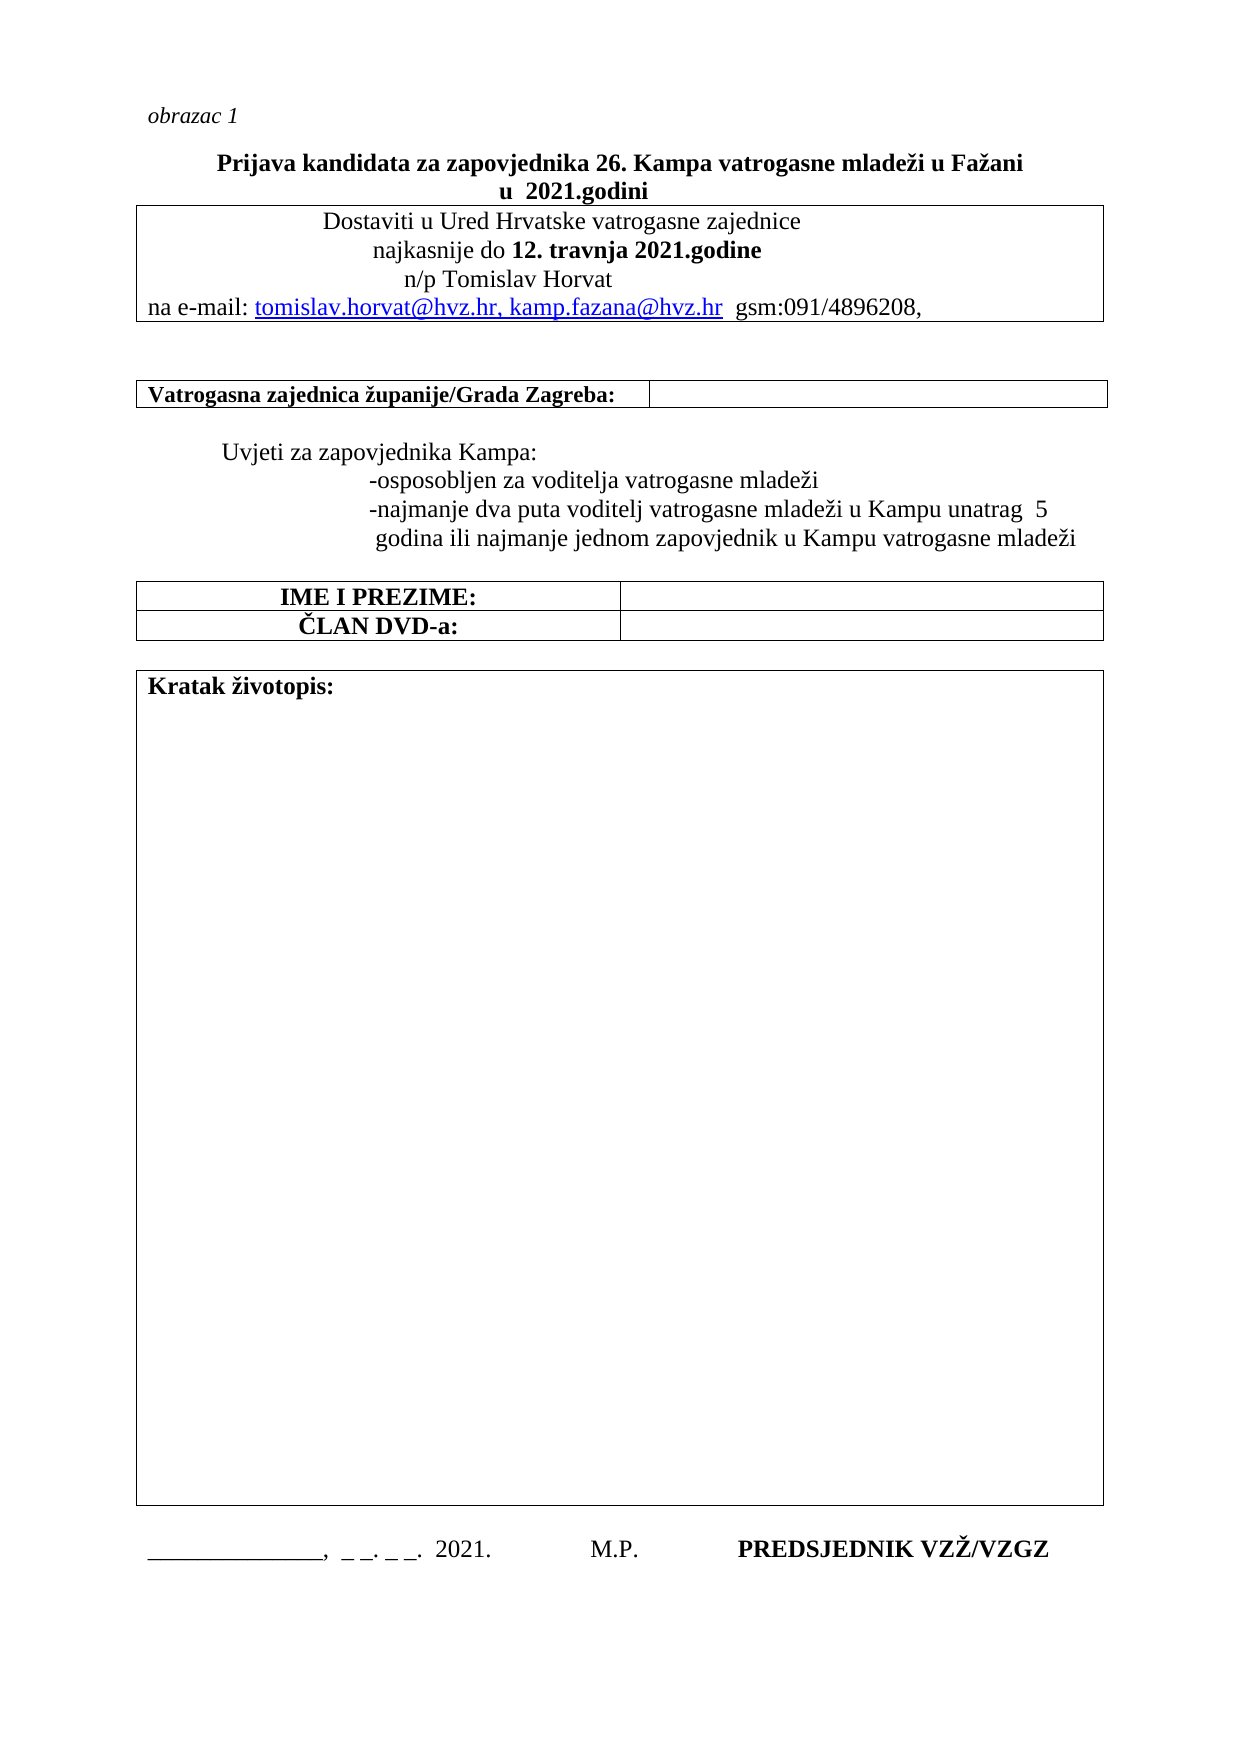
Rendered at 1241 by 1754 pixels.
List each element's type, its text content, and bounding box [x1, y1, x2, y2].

table_header Kratak životopis: [137, 671, 1103, 1505]
table_header Dostaviti u Ured Hrvatske vatrogasne zajednice najkasnije do 12. travnja 2021.godine n/p Tomislav Horvat na e-mail: tomislav.horvat@hvz.hr, kamp.fazana@hvz.hr gsm:091/4896208, [137, 206, 1103, 321]
table_header IME I PREZIME: [137, 582, 620, 610]
table_header Vatrogasna zajednica županije/Grada Zagreba: [137, 381, 649, 407]
text ______________, _ _. _ _. 2021. M.P. PREDSJEDNIK VZŽ/VZGZ [148, 1534, 1093, 1563]
table_cell ČLAN DVD-a: [137, 611, 620, 640]
text Uvjeti za zapovjednika Kampa: [148, 437, 1093, 466]
text godina ili najmanje jednom zapovjednik u Kampu vatrogasne mladeži [148, 523, 1093, 552]
text Prijava kandidata za zapovjednika 26. Kampa vatrogasne mladeži u Fažani [148, 148, 1093, 176]
table_cell [621, 611, 1103, 640]
text -osposobljen za voditelja vatrogasne mladeži [148, 466, 1093, 494]
text u 2021.godini [369, 176, 1093, 205]
table_header [621, 582, 1103, 610]
table_header [650, 381, 1107, 407]
text -najmanje dva puta voditelj vatrogasne mladeži u Kampu unatrag 5 [148, 494, 1093, 523]
